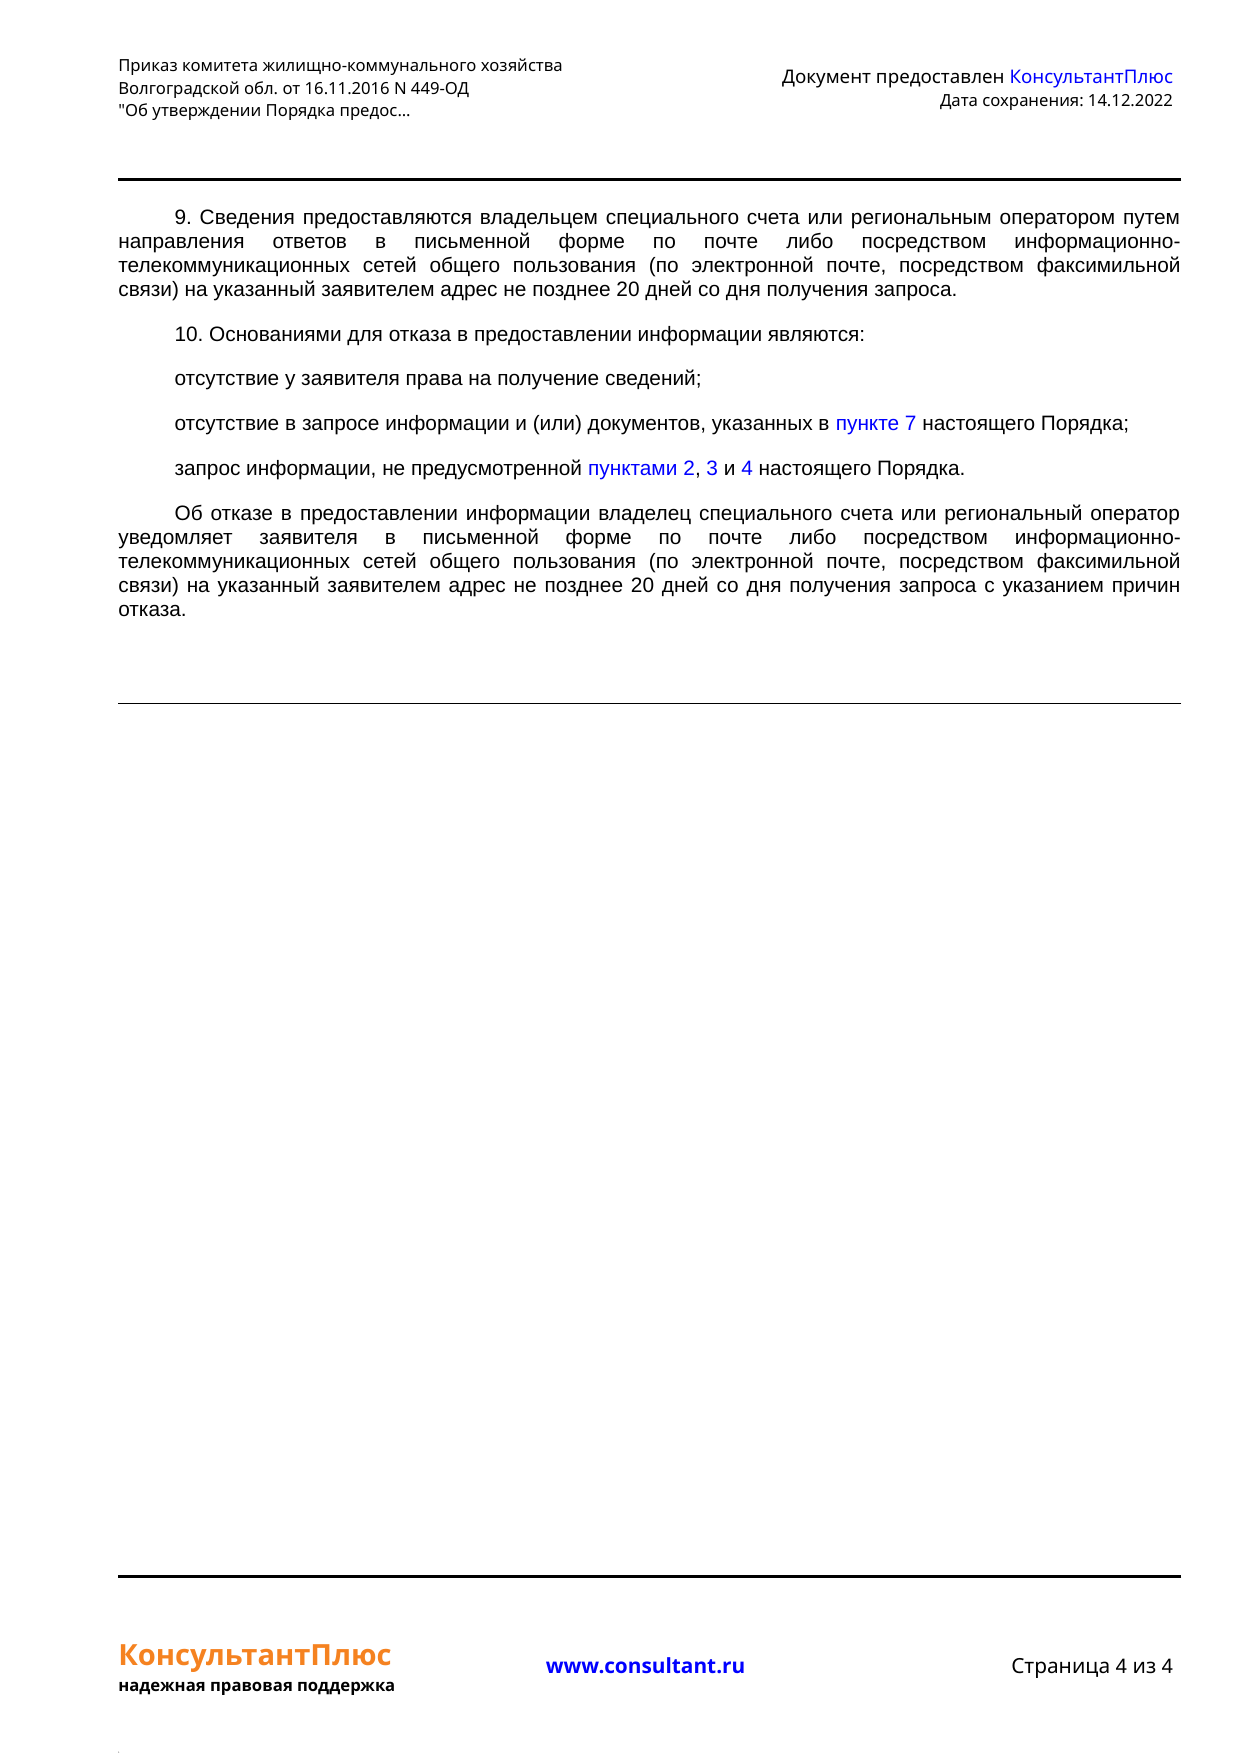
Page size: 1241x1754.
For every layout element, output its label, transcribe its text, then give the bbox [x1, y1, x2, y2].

text 9. Сведения предоставляются владельцем специального счета или региональным оператором путем направления ответов в письменной форме по почте либо посредством информационно-телекоммуникационных сетей общего пользования (по электронной почте, посредством факсимильной связи) на указанный заявителем адрес не позднее 20 дней со дня получения запроса. [118, 205, 1181, 301]
text 10. Основаниями для отказа в предоставлении информации являются: [118, 321, 1181, 345]
text запрос информации, не предусмотренной пунктами 2, 3 и 4 настоящего Порядка. [118, 456, 1181, 480]
text Об отказе в предоставлении информации владелец специального счета или региональный оператор уведомляет заявителя в письменной форме по почте либо посредством информационно-телекоммуникационных сетей общего пользования (по электронной почте, посредством факсимильной связи) на указанный заявителем адрес не позднее 20 дней со дня получения запроса с указанием причин отказа. [118, 501, 1181, 620]
text отсутствие в запросе информации и (или) документов, указанных в пункте 7 настоящего Порядка; [118, 411, 1181, 435]
text отсутствие у заявителя права на получение сведений; [118, 366, 1181, 390]
